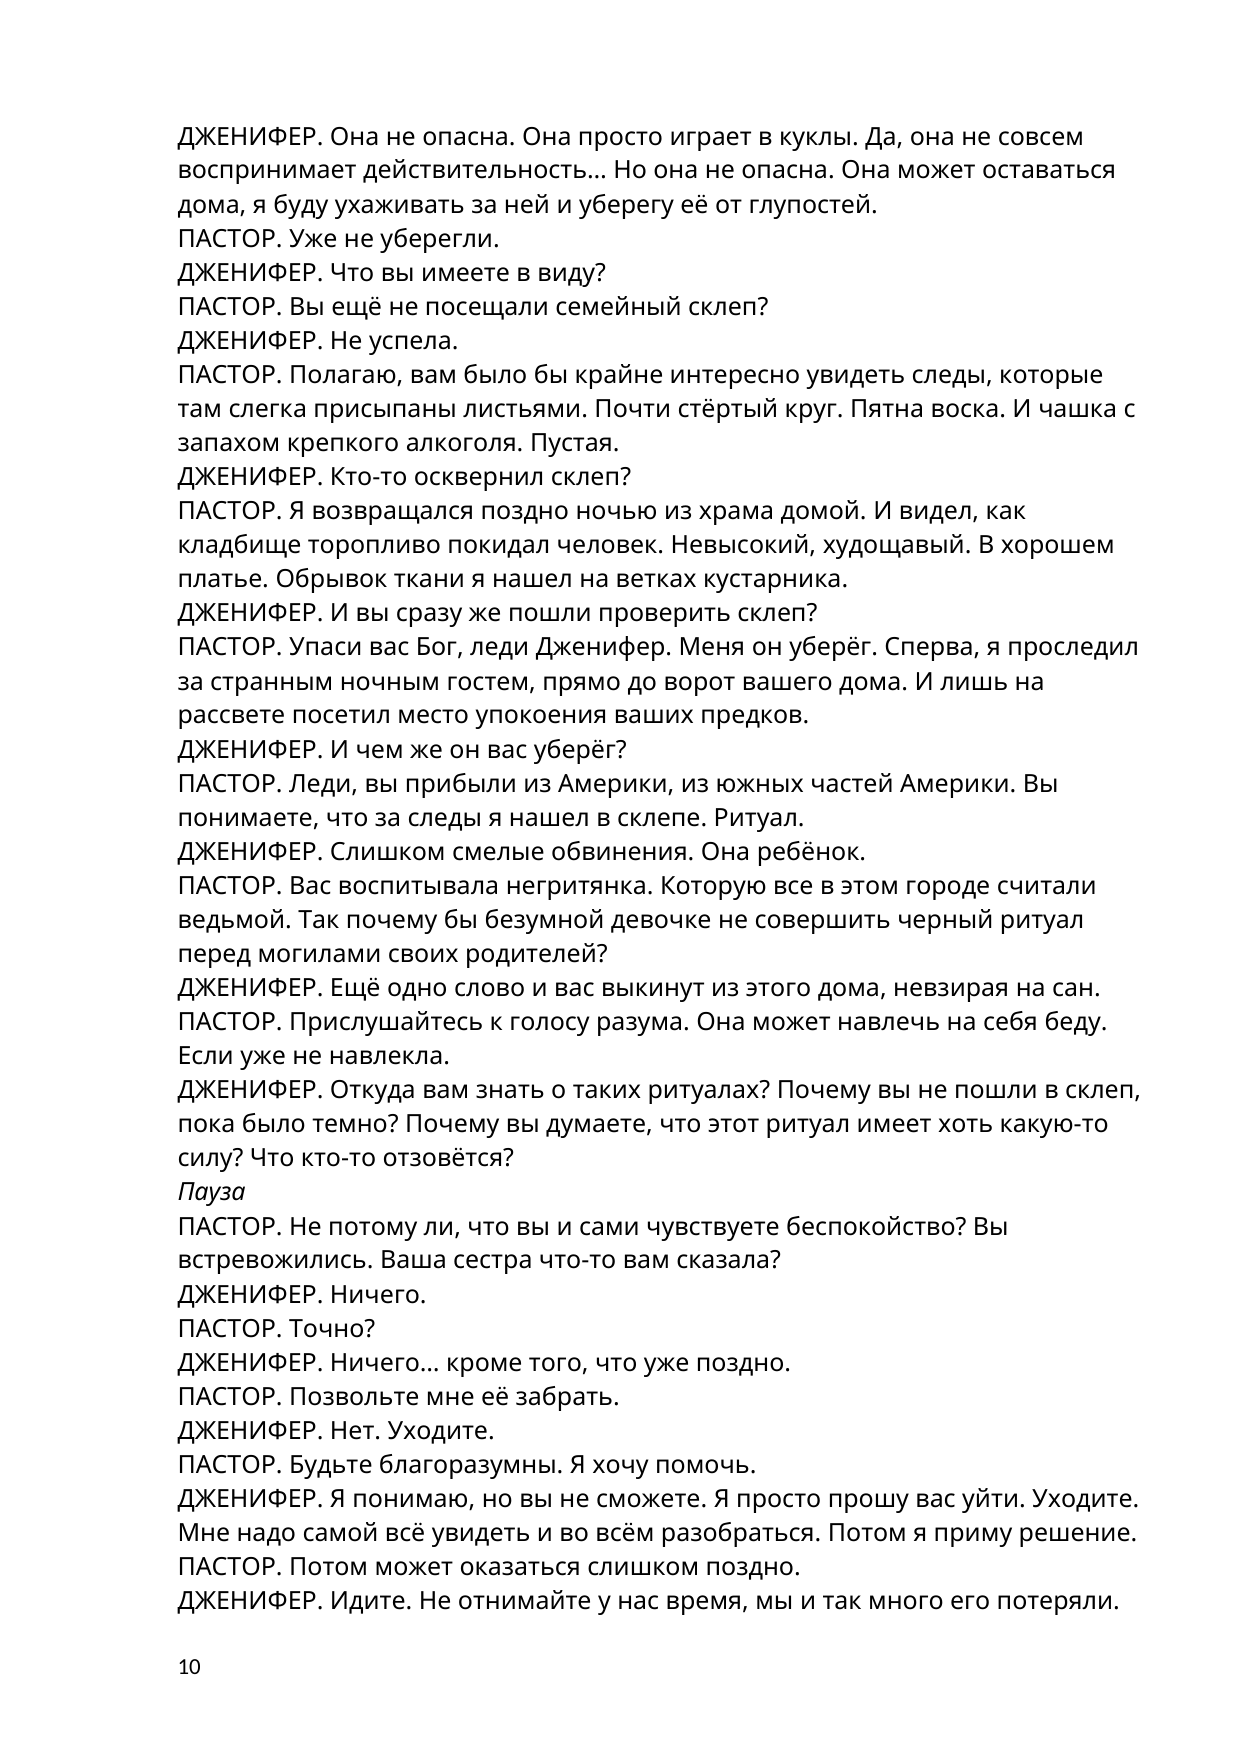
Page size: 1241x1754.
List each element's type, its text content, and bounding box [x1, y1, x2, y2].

text ДЖЕНИФЕР. Ничего… кроме того, что уже поздно. [177, 1344, 1152, 1378]
text ДЖЕНИФЕР. Кто-то осквернил склеп? [177, 459, 1152, 493]
text ДЖЕНИФЕР. Слишком смелые обвинения. Она ребёнок. [177, 833, 1152, 867]
text ПАСТОР. Будьте благоразумны. Я хочу помочь. [177, 1447, 1152, 1481]
text ДЖЕНИФЕР. Я понимаю, но вы не сможете. Я просто прошу вас уйти. Уходите. Мне надо самой всё увидеть и во всём разобраться. Потом я приму решение. [177, 1481, 1152, 1549]
text ДЖЕНИФЕР. Идите. Не отнимайте у нас время, мы и так много его потеряли. [177, 1583, 1152, 1617]
text ПАСТОР. Уже не уберегли. [177, 220, 1152, 254]
text ДЖЕНИФЕР. Не успела. [177, 322, 1152, 357]
text ДЖЕНИФЕР. Ещё одно слово и вас выкинут из этого дома, невзирая на сан. [177, 970, 1152, 1004]
text ПАСТОР. Упаси вас Бог, леди Дженифер. Меня он уберёг. Сперва, я проследил за странным ночным гостем, прямо до ворот вашего дома. И лишь на рассвете посетил место упокоения ваших предков. [177, 629, 1152, 731]
text ПАСТОР. Прислушайтесь к голосу разума. Она может навлечь на себя беду. Если уже не навлекла. [177, 1004, 1152, 1072]
text ДЖЕНИФЕР. Ничего. [177, 1276, 1152, 1310]
text ПАСТОР. Позвольте мне её забрать. [177, 1378, 1152, 1412]
text ДЖЕНИФЕР. Что вы имеете в виду? [177, 254, 1152, 288]
text ПАСТОР. Я возвращался поздно ночью из храма домой. И видел, как кладбище торопливо покидал человек. Невысокий, худощавый. В хорошем платье. Обрывок ткани я нашел на ветках кустарника. [177, 493, 1152, 595]
text ДЖЕНИФЕР. Она не опасна. Она просто играет в куклы. Да, она не совсем воспринимает действительность… Но она не опасна. Она может оставаться дома, я буду ухаживать за ней и уберегу её от глупостей. [177, 118, 1152, 220]
text ДЖЕНИФЕР. И вы сразу же пошли проверить склеп? [177, 595, 1152, 629]
text ПАСТОР. Не потому ли, что вы и сами чувствуете беспокойство? Вы встревожились. Ваша сестра что-то вам сказала? [177, 1208, 1152, 1276]
text ПАСТОР. Потом может оказаться слишком поздно. [177, 1549, 1152, 1583]
text ПАСТОР. Вас воспитывала негритянка. Которую все в этом городе считали ведьмой. Так почему бы безумной девочке не совершить черный ритуал перед могилами своих родителей? [177, 867, 1152, 970]
text ПАСТОР. Вы ещё не посещали семейный склеп? [177, 288, 1152, 322]
text Пауза [177, 1174, 1152, 1208]
text ПАСТОР. Леди, вы прибыли из Америки, из южных частей Америки. Вы понимаете, что за следы я нашел в склепе. Ритуал. [177, 765, 1152, 833]
text ПАСТОР. Точно? [177, 1310, 1152, 1344]
text ДЖЕНИФЕР. Нет. Уходите. [177, 1412, 1152, 1447]
text ПАСТОР. Полагаю, вам было бы крайне интересно увидеть следы, которые там слегка присыпаны листьями. Почти стёртый круг. Пятна воска. И чашка с запахом крепкого алкоголя. Пустая. [177, 357, 1152, 459]
text ДЖЕНИФЕР. Откуда вам знать о таких ритуалах? Почему вы не пошли в склеп, пока было темно? Почему вы думаете, что этот ритуал имеет хоть какую-то силу? Что кто-то отзовётся? [177, 1072, 1152, 1174]
text ДЖЕНИФЕР. И чем же он вас уберёг? [177, 731, 1152, 765]
